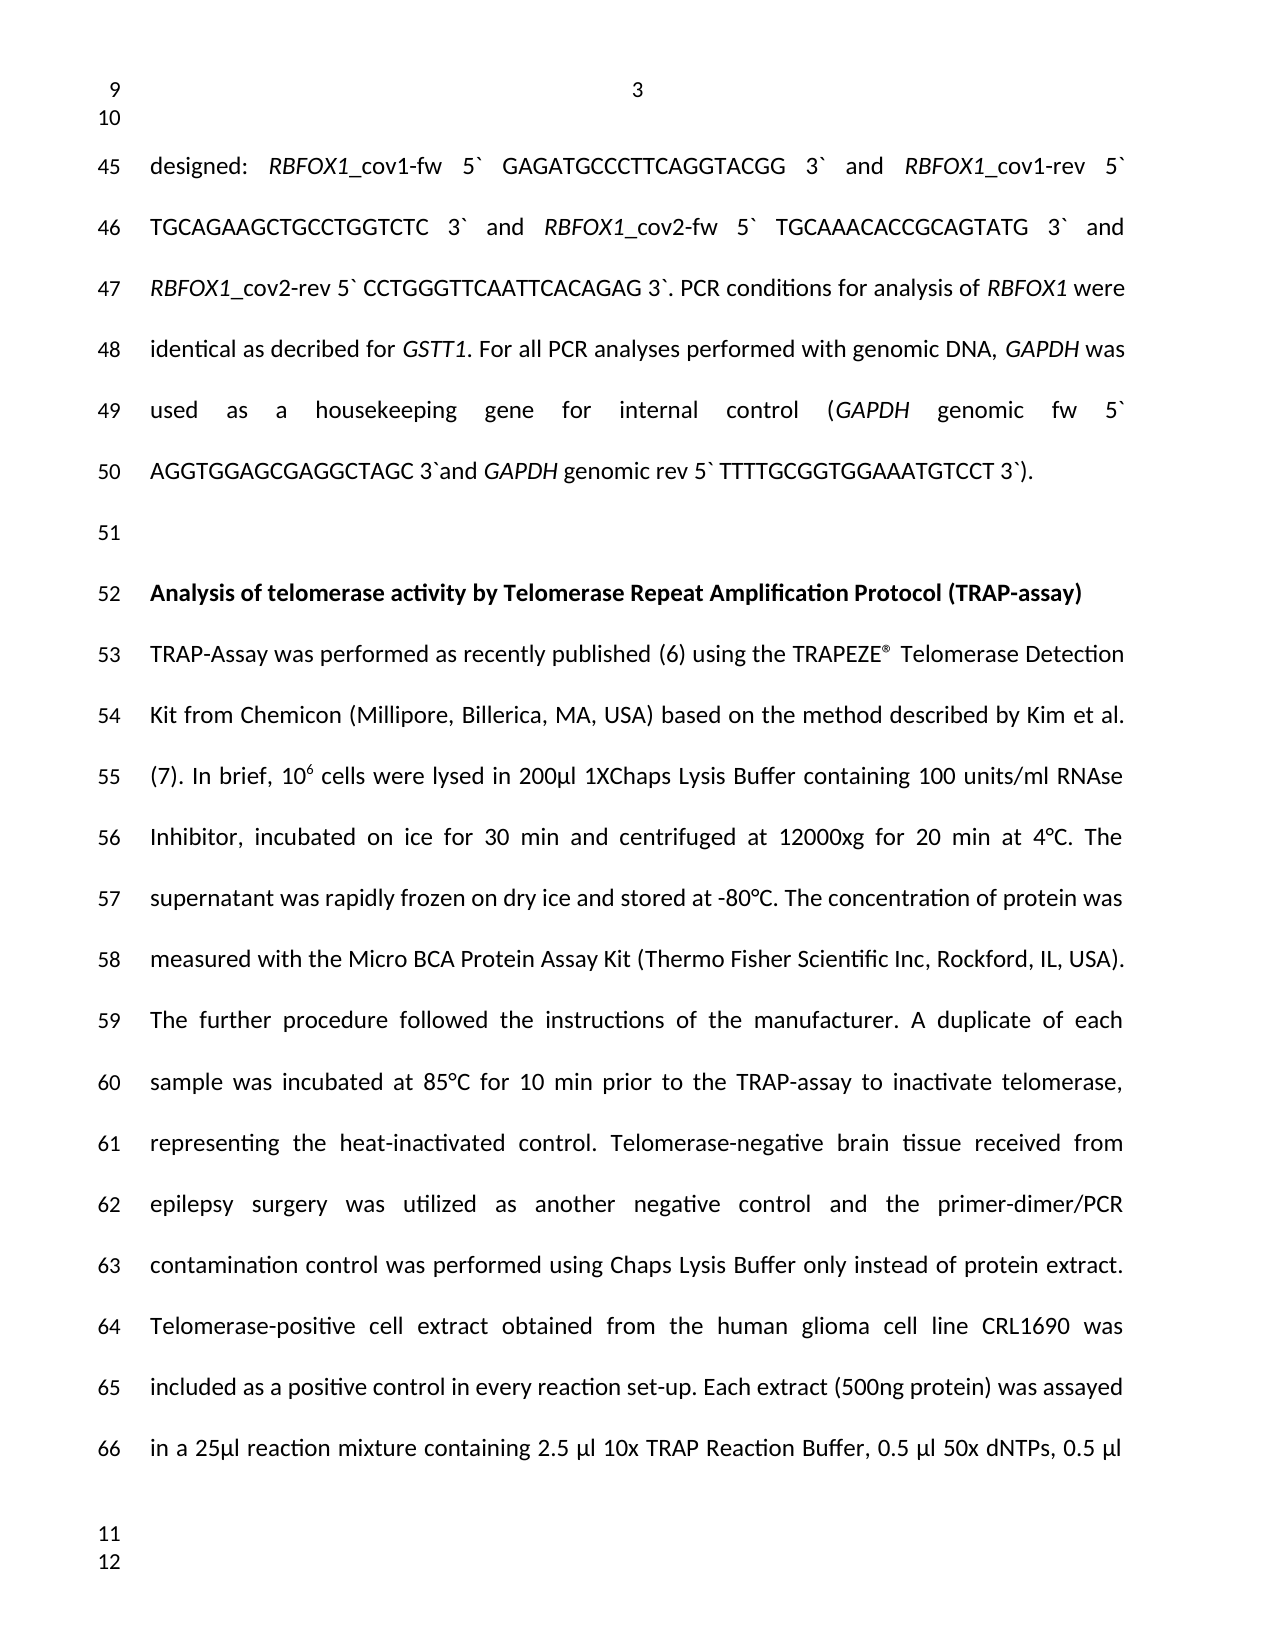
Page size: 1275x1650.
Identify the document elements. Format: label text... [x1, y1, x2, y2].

text Analysis of telomerase activity by Telomerase Repeat Amplification Protocol (TRAP-assay) [150, 577, 1125, 608]
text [150, 638, 1125, 1462]
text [150, 150, 1125, 486]
